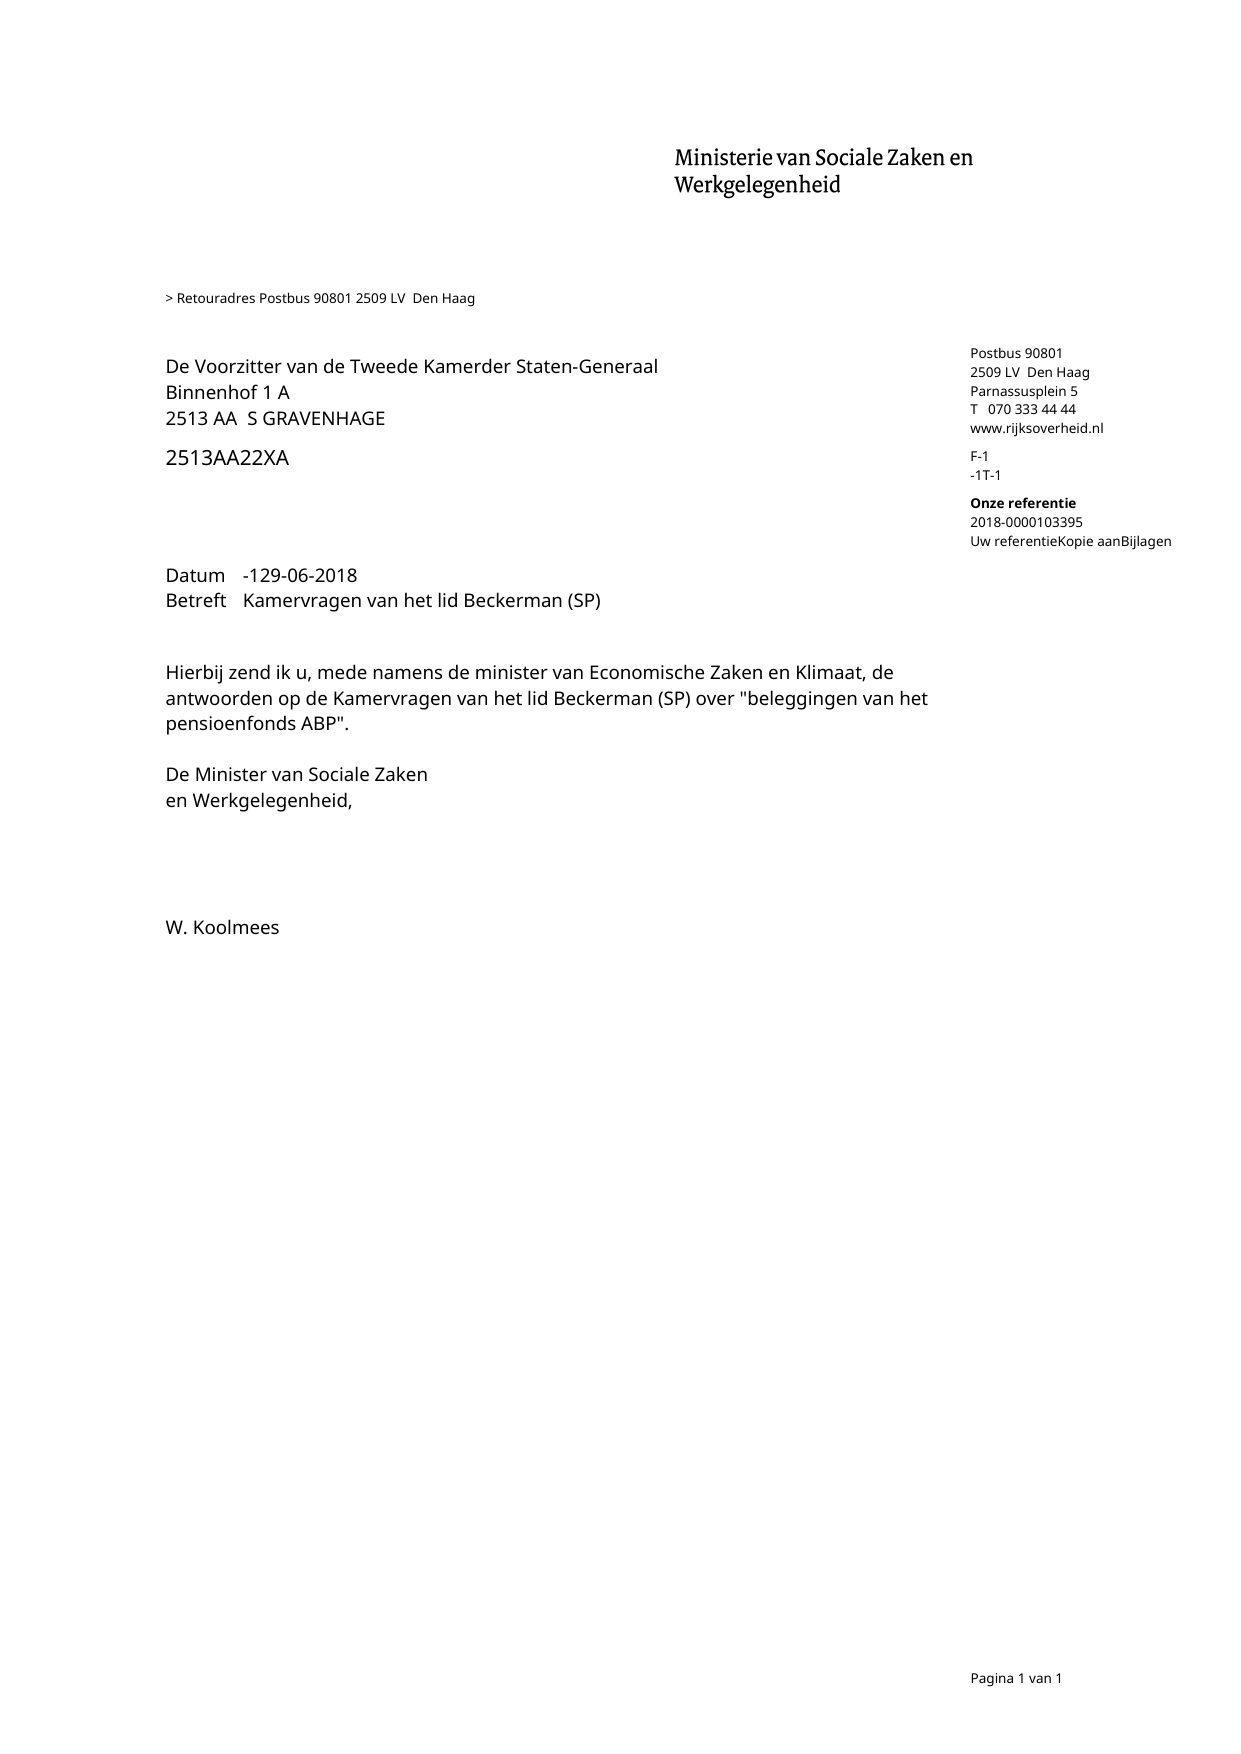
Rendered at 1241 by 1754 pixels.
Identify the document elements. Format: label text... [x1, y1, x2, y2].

text Hierbij zend ik u, mede namens de minister van Economische Zaken en Klimaat, de antwoorden op de Kamervragen van het lid Beckerman (SP) over "beleggingen van het pensioenfonds ABP". [165, 659, 948, 736]
picture [658, 0, 1043, 260]
table_header De Minister van Sociale Zaken en Werkgelegenheid, W. Koolmees [165, 761, 948, 940]
